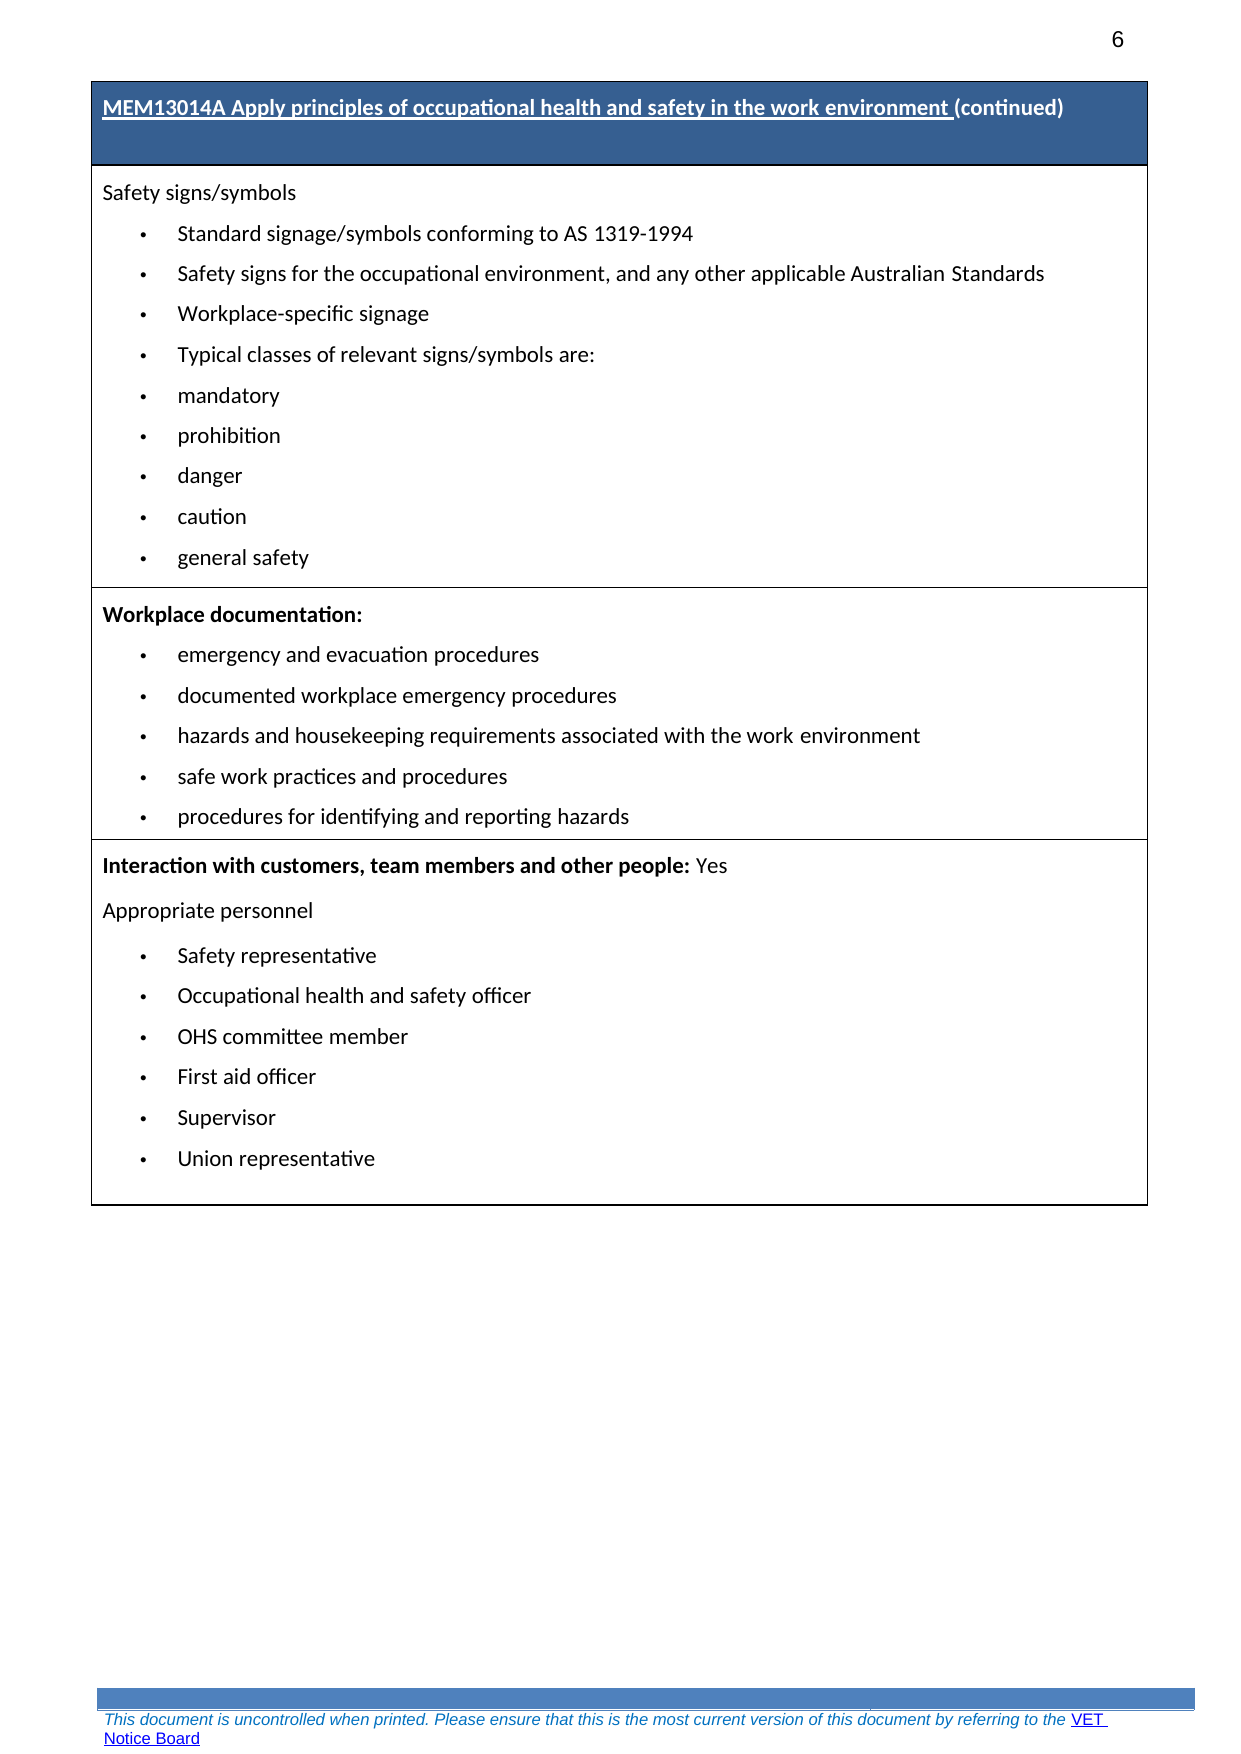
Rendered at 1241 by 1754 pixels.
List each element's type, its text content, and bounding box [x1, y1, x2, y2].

table_cell Interaction with customers, team members and other people: Yes Appropriate personnel Safety representative Occupational health and safety officer OHS committee member First aid officer Supervisor Union representative [92, 840, 1147, 1204]
table_cell Safety signs/symbols Standard signage/symbols conforming to AS 1319-1994 Safety signs for the occupational environment, and any other applicable Australian Standards Workplace-specific signage Typical classes of relevant signs/symbols are: mandatory prohibition danger caution general safety safety information fire safety equipment [92, 166, 1147, 587]
table_cell Workplace documentation: emergency and evacuation procedures documented workplace emergency procedures hazards and housekeeping requirements associated with the work environment safe work practices and procedures procedures for identifying and reporting hazards procedures and limits for manual handling [92, 588, 1147, 839]
table_header MEM13014A Apply principles of occupational health and safety in the work environment (continued) [92, 82, 1147, 164]
